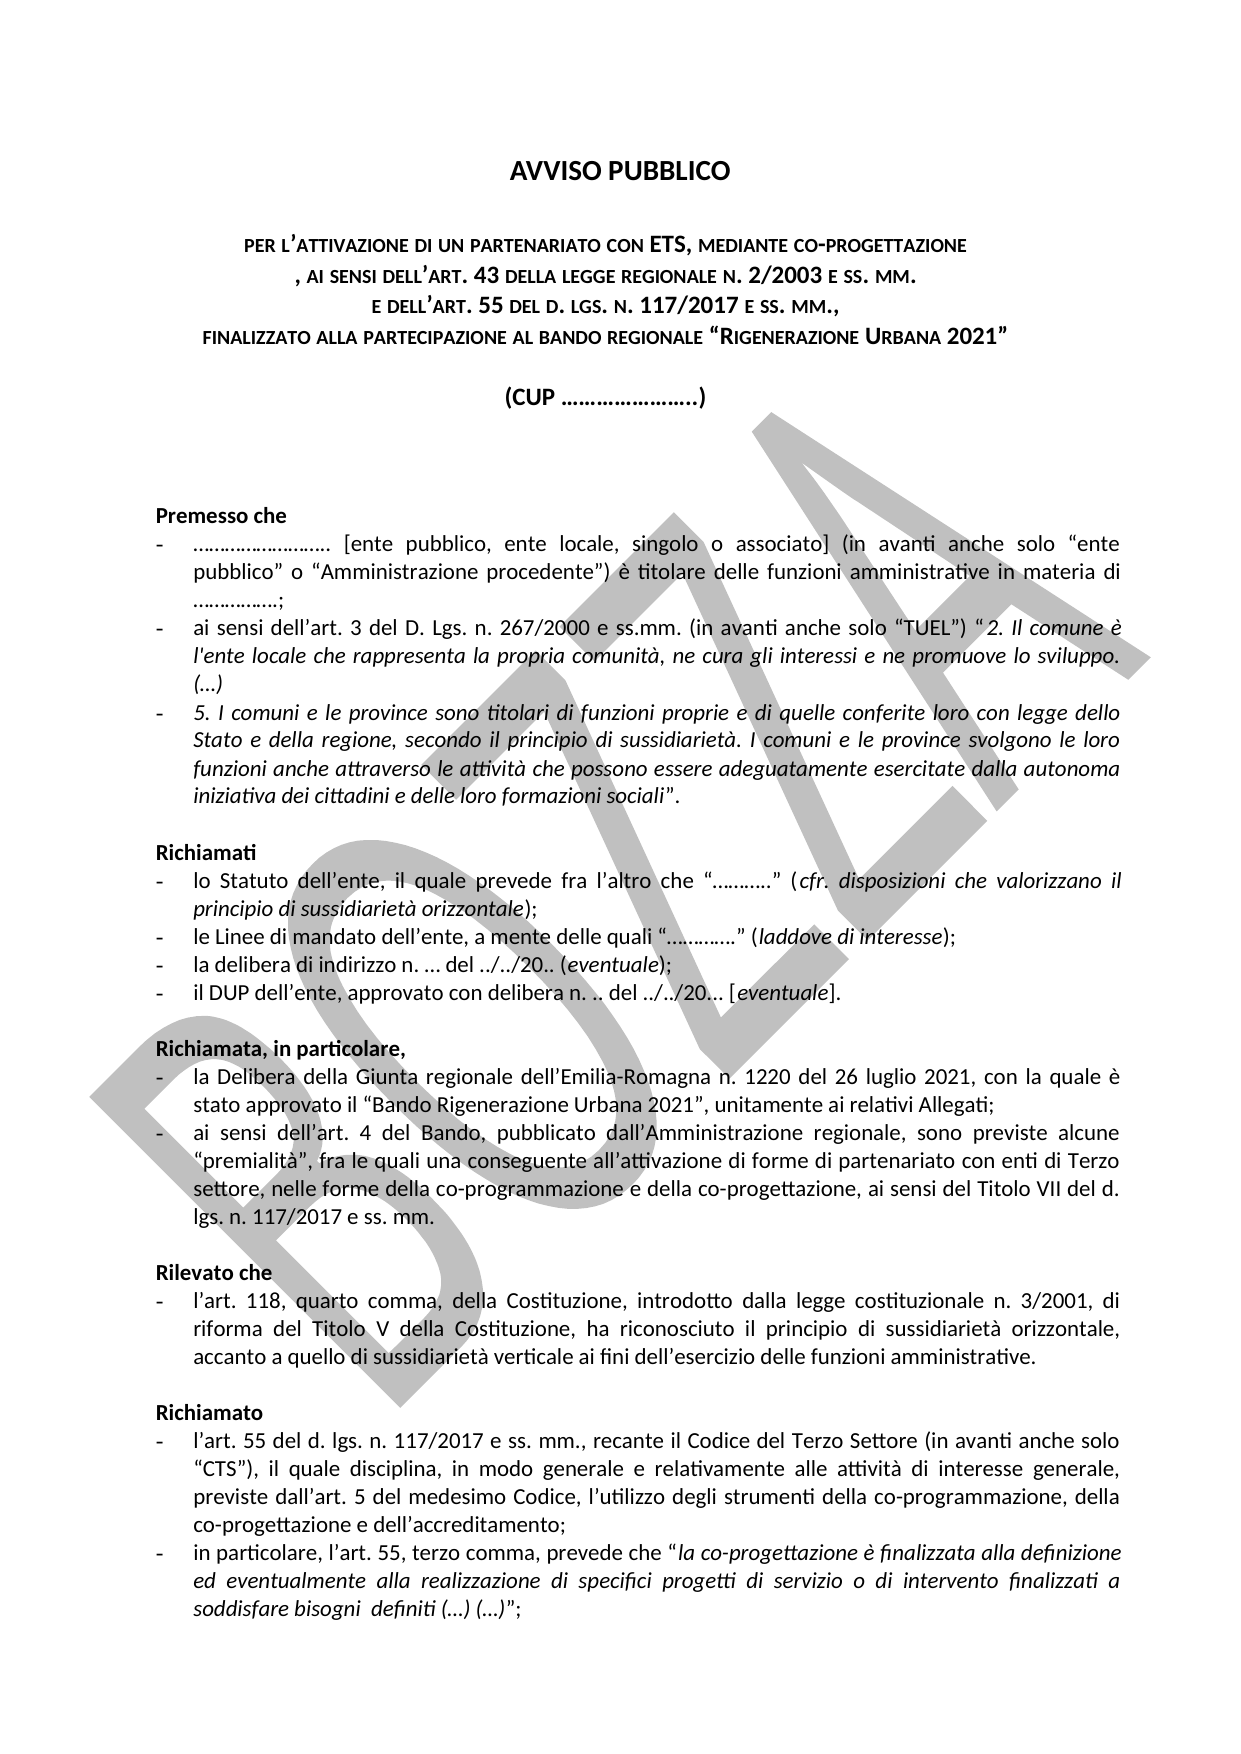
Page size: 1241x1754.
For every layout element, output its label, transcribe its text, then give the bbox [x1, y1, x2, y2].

list l’art. 118, quarto comma, della Costituzione, introdotto dalla legge costituzionale n. 3/2001, di riforma del Titolo V della Costituzione, ha riconosciuto il principio di sussidiarietà orizzontale, accanto a quello di sussidiarietà verticale ai fini dell’esercizio delle funzioni amministrative. [156, 1286, 1122, 1370]
text Richiamato [156, 1398, 1122, 1426]
list il DUP dell’ente, approvato con delibera n. .. del ../../20... [eventuale]. [156, 978, 1122, 1006]
text Premesso che [118, 501, 1016, 529]
list ai sensi dell’art. 3 del D. Lgs. n. 267/2000 e ss.mm. (in avanti anche solo “TUEL”) “2. Il comune è l'ente locale che rappresenta la propria comunità, ne cura gli interessi e ne promuove lo sviluppo. (…) [156, 613, 1122, 698]
text Richiamata, in particolare, [156, 1034, 1122, 1062]
list le Linee di mandato dell’ente, a mente delle quali “………….” (laddove di interesse); [156, 922, 1122, 950]
list lo Statuto dell’ente, il quale prevede fra l’altro che “………..” (cfr. disposizioni che valorizzano il principio di sussidiarietà orizzontale); [156, 866, 1122, 922]
subtitle AVVISO PUBBLICO [118, 152, 1122, 188]
text (CUP …………………..) [177, 381, 1034, 412]
text Rilevato che [156, 1258, 1122, 1286]
text , ai sensi dell’art. 43 della legge regionale n. 2/2003 e ss. mm. [177, 259, 1034, 289]
text e dell’art. 55 del d. lgs. n. 117/2017 e ss. mm., [177, 289, 1034, 320]
list l’art. 55 del d. lgs. n. 117/2017 e ss. mm., recante il Codice del Terzo Settore (in avanti anche solo “CTS”), il quale disciplina, in modo generale e relativamente alle attività di interesse generale, previste dall’art. 5 del medesimo Codice, l’utilizzo degli strumenti della co-programmazione, della co-progettazione e dell’accreditamento; [156, 1426, 1122, 1538]
text per l’attivazione di un partenariato con ETS, mediante co-progettazione [177, 228, 1034, 259]
list la delibera di indirizzo n. … del ../../20.. (eventuale); [156, 950, 1122, 978]
list 5. I comuni e le province sono titolari di funzioni proprie e di quelle conferite loro con legge dello Stato e della regione, secondo il principio di sussidiarietà. I comuni e le province svolgono le loro funzioni anche attraverso le attività che possono essere adeguatamente esercitate dalla autonoma iniziativa dei cittadini e delle loro formazioni sociali”. [156, 698, 1122, 810]
list …………………….. [ente pubblico, ente locale, singolo o associato] (in avanti anche solo “ente pubblico” o “Amministrazione procedente”) è titolare delle funzioni amministrative in materia di …………….; [156, 529, 1122, 613]
list in particolare, l’art. 55, terzo comma, prevede che “la co-progettazione è finalizzata alla definizione ed eventualmente alla realizzazione di specifici progetti di servizio o di intervento finalizzati a soddisfare bisogni definiti (…) (…)”; [156, 1538, 1122, 1622]
text Richiamati [156, 838, 1122, 866]
list la Delibera della Giunta regionale dell’Emilia-Romagna n. 1220 del 26 luglio 2021, con la quale è stato approvato il “Bando Rigenerazione Urbana 2021”, unitamente ai relativi Allegati; [156, 1062, 1122, 1118]
list ai sensi dell’art. 4 del Bando, pubblicato dall’Amministrazione regionale, sono previste alcune “premialità”, fra le quali una conseguente all’attivazione di forme di partenariato con enti di Terzo settore, nelle forme della co-programmazione e della co-progettazione, ai sensi del Titolo VII del d. lgs. n. 117/2017 e ss. mm. [156, 1118, 1122, 1230]
text finalizzato alla partecipazione al bando regionale “Rigenerazione Urbana 2021” [177, 320, 1034, 351]
